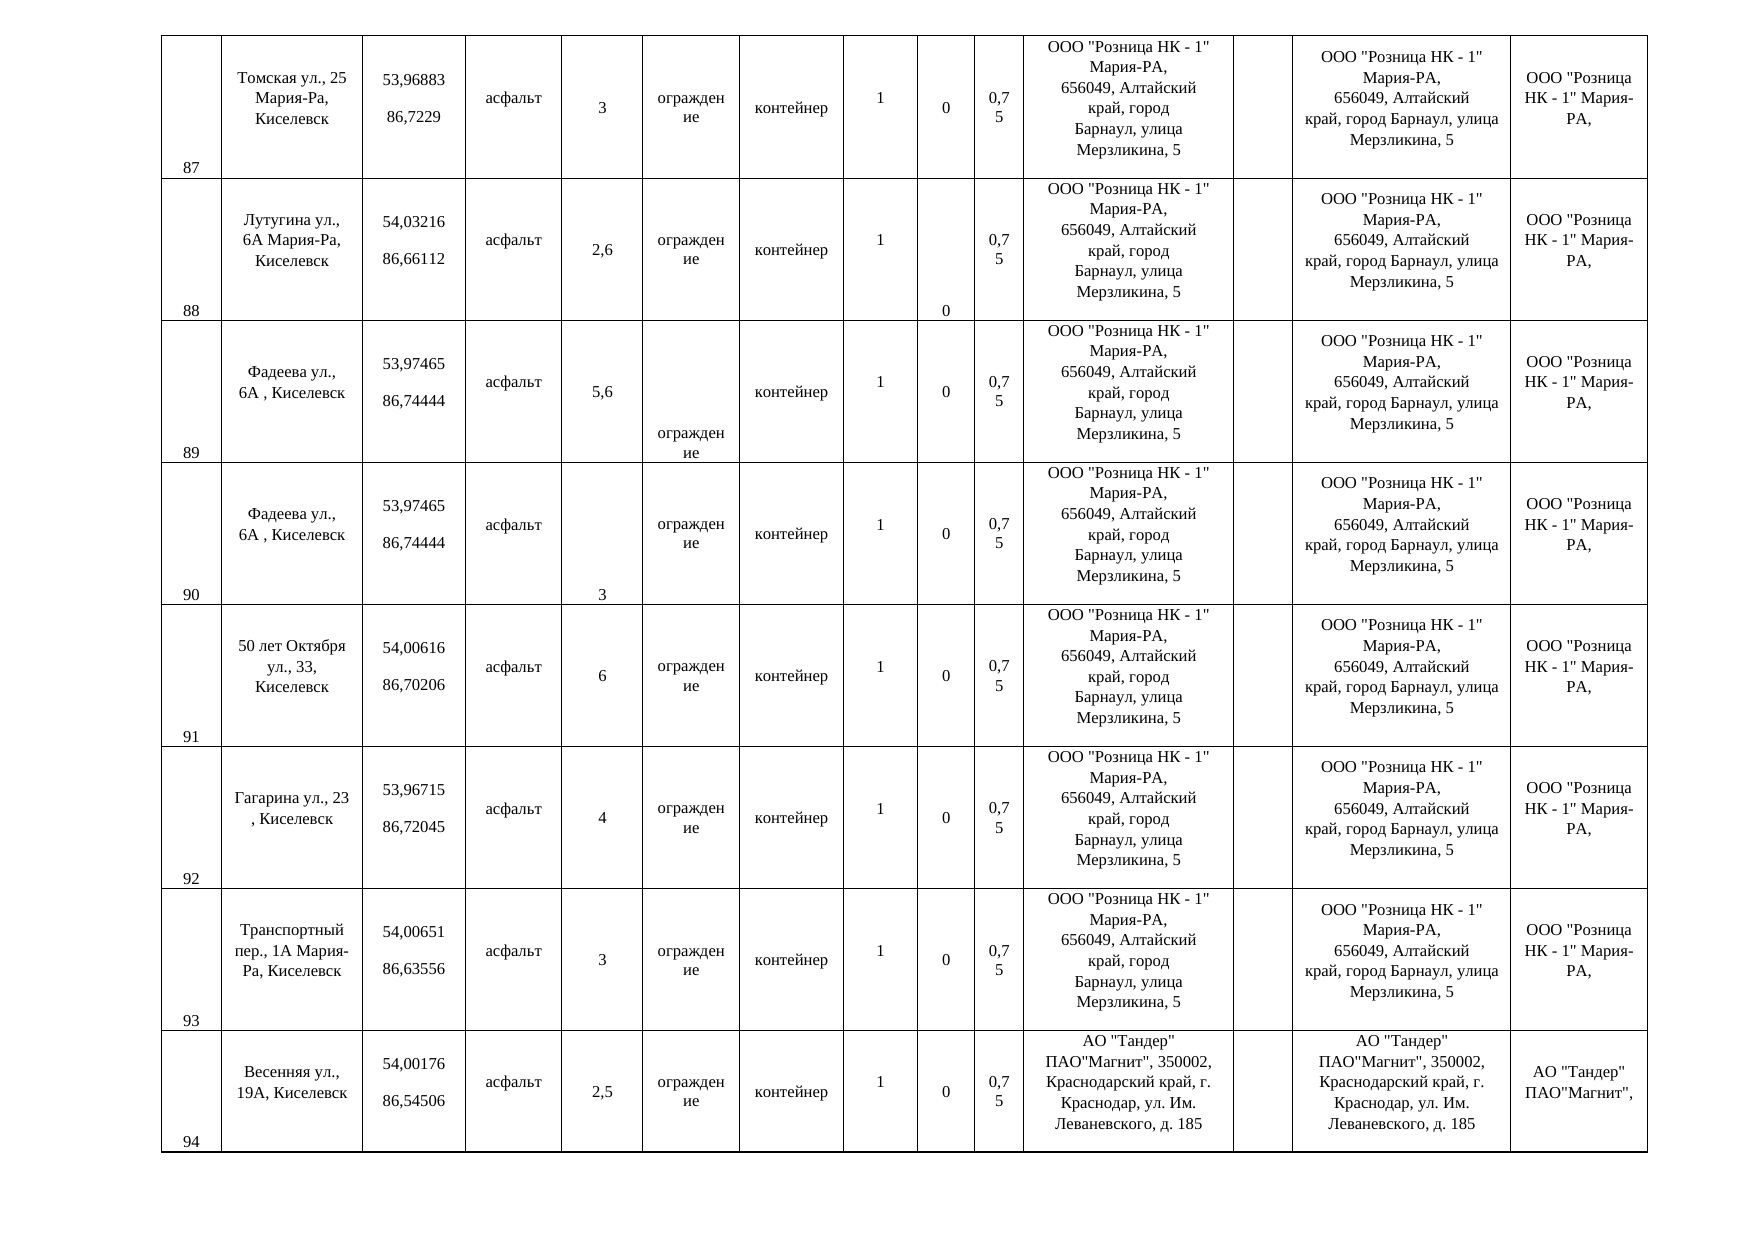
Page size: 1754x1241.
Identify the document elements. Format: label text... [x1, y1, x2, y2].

table_cell ООО "Розница НК - 1" Мария-РА, 656049, Алтайский край, город Барнаул, улица Мерзликина, 5 [1024, 179, 1233, 319]
table_cell 6 [562, 605, 642, 746]
table_cell 4 [562, 747, 642, 888]
table_cell Лутугина ул., 6А Мария-Ра, Киселевск [222, 179, 362, 319]
table_cell 93 [162, 889, 221, 1030]
table_cell 2,5 [562, 1031, 642, 1151]
table_cell асфальт [466, 36, 561, 177]
table_cell ограждение [643, 179, 739, 319]
table_cell [1234, 747, 1292, 888]
table_cell 90 [162, 463, 221, 604]
table_cell [1234, 36, 1292, 177]
table_cell ограждение [643, 605, 739, 746]
table_cell контейнер [740, 463, 843, 604]
table_cell 0,75 [975, 1031, 1023, 1151]
table_cell 91 [162, 605, 221, 746]
table_cell ООО "Розница НК - 1" Мария-РА, [1511, 179, 1647, 319]
table_cell ограждение [643, 463, 739, 604]
table_cell асфальт [466, 605, 561, 746]
table_cell 3 [562, 889, 642, 1030]
table_cell ограждение [643, 1031, 739, 1151]
table_cell 88 [162, 179, 221, 319]
table_cell 53,97465 86,74444 [363, 321, 465, 462]
table_cell [1234, 1031, 1292, 1151]
table_cell 0,75 [975, 605, 1023, 746]
table_cell Весенняя ул., 19А, Киселевск [222, 1031, 362, 1151]
table_cell [1234, 321, 1292, 462]
table_cell [1234, 463, 1292, 604]
table_cell 94 [162, 1031, 221, 1151]
table_cell ООО "Розница НК - 1" Мария-РА, 656049, Алтайский край, город Барнаул, улица Мерзликина, 5 [1024, 605, 1233, 746]
table_cell ООО "Розница НК - 1" Мария-РА, 656049, Алтайский край, город Барнаул, улица Мерзликина, 5 [1293, 889, 1510, 1030]
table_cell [1293, 36, 1510, 177]
table_cell 0 [918, 747, 974, 888]
table_cell 87 [162, 36, 221, 177]
table_cell 54,00651 86,63556 [363, 889, 465, 1030]
table_cell асфальт [466, 463, 561, 604]
table_cell 1 [844, 747, 917, 888]
table_cell ООО "Розница НК - 1" Мария-РА, 656049, Алтайский край, город Барнаул, улица Мерзликина, 5 [1293, 321, 1510, 462]
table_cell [1024, 1031, 1233, 1151]
table_cell [1234, 179, 1292, 319]
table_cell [1511, 36, 1647, 177]
table_cell ограждение [643, 747, 739, 888]
table_cell 1 [844, 36, 917, 177]
table_cell ООО "Розница НК - 1" Мария-РА, [1511, 747, 1647, 888]
table_cell 50 лет Октября ул., 33, Киселевск [222, 605, 362, 746]
table_cell Фадеева ул., 6А , Киселевск [222, 463, 362, 604]
table_cell 0,75 [975, 889, 1023, 1030]
table_cell 0,75 [975, 747, 1023, 888]
table_cell контейнер [740, 36, 843, 177]
table_cell 54,00176 86,54506 [363, 1031, 465, 1151]
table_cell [1293, 1031, 1510, 1151]
table_cell асфальт [466, 1031, 561, 1151]
table_cell 0,75 [975, 463, 1023, 604]
table_cell Транспортный пер., 1А Мария-Ра, Киселевск [222, 889, 362, 1030]
table_cell 0,75 [975, 36, 1023, 177]
table_cell 92 [162, 747, 221, 888]
table_cell ООО "Розница НК - 1" Мария-РА, 656049, Алтайский край, город Барнаул, улица Мерзликина, 5 [1024, 321, 1233, 462]
table_cell 0,75 [975, 179, 1023, 319]
table_cell Фадеева ул., 6А , Киселевск [222, 321, 362, 462]
table_cell ООО "Розница НК - 1" Мария-РА, 656049, Алтайский край, город Барнаул, улица Мерзликина, 5 [1024, 889, 1233, 1030]
table_cell Гагарина ул., 23 , Киселевск [222, 747, 362, 888]
table_cell ООО "Розница НК - 1" Мария-РА, 656049, Алтайский край, город Барнаул, улица Мерзликина, 5 [1024, 463, 1233, 604]
table_cell 3 [562, 463, 642, 604]
table_cell контейнер [740, 1031, 843, 1151]
table_cell контейнер [740, 605, 843, 746]
table_cell 1 [844, 605, 917, 746]
table_cell ООО "Розница НК - 1" Мария-РА, [1511, 889, 1647, 1030]
table_cell ООО "Розница НК - 1" Мария-РА, 656049, Алтайский край, город Барнаул, улица Мерзликина, 5 [1293, 605, 1510, 746]
table_cell [1234, 605, 1292, 746]
table_cell асфальт [466, 747, 561, 888]
table_cell ООО "Розница НК - 1" Мария-РА, 656049, Алтайский край, город Барнаул, улица Мерзликина, 5 [1293, 747, 1510, 888]
table_cell контейнер [740, 889, 843, 1030]
table_cell 89 [162, 321, 221, 462]
table_cell ООО "Розница НК - 1" Мария-РА, 656049, Алтайский край, город Барнаул, улица Мерзликина, 5 [1293, 463, 1510, 604]
table_cell ООО "Розница НК - 1" Мария-РА, 656049, Алтайский край, город Барнаул, улица Мерзликина, 5 [1293, 179, 1510, 319]
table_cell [1511, 1031, 1647, 1151]
table_cell 1 [844, 889, 917, 1030]
table_cell 0 [918, 36, 974, 177]
table_cell 0 [918, 889, 974, 1030]
table_cell ООО "Розница НК - 1" Мария-РА, [1511, 463, 1647, 604]
table_cell 5,6 [562, 321, 642, 462]
table_cell 0 [918, 605, 974, 746]
table_cell ООО "Розница НК - 1" Мария-РА, [1511, 605, 1647, 746]
table_cell асфальт [466, 179, 561, 319]
table_cell ООО "Розница НК - 1" Мария-РА, [1511, 321, 1647, 462]
table_cell асфальт [466, 889, 561, 1030]
table_cell 53,97465 86,74444 [363, 463, 465, 604]
table_cell 0 [918, 321, 974, 462]
table_cell контейнер [740, 179, 843, 319]
table_cell 0,75 [975, 321, 1023, 462]
table_cell контейнер [740, 321, 843, 462]
table_cell ООО "Розница НК - 1" Мария-РА, 656049, Алтайский край, город Барнаул, улица Мерзликина, 5 [1024, 747, 1233, 888]
table_cell 2,6 [562, 179, 642, 319]
table_cell 54,00616 86,70206 [363, 605, 465, 746]
table_cell 53,96883 86,7229 [363, 36, 465, 177]
table_cell 1 [844, 179, 917, 319]
table_cell ограждение [643, 889, 739, 1030]
table_cell 1 [844, 1031, 917, 1151]
table_cell ограждение [643, 321, 739, 462]
table_cell 54,03216 86,66112 [363, 179, 465, 319]
table_cell 0 [918, 179, 974, 319]
table_cell асфальт [466, 321, 561, 462]
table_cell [1024, 36, 1233, 177]
table_cell ограждение [643, 36, 739, 177]
table_cell 1 [844, 463, 917, 604]
table_cell 0 [918, 463, 974, 604]
table_cell 3 [562, 36, 642, 177]
table_cell 0 [918, 1031, 974, 1151]
table_cell контейнер [740, 747, 843, 888]
table_cell [1234, 889, 1292, 1030]
table_cell 1 [844, 321, 917, 462]
table_cell 53,96715 86,72045 [363, 747, 465, 888]
table_cell Томская ул., 25 Мария-Ра, Киселевск [222, 36, 362, 177]
